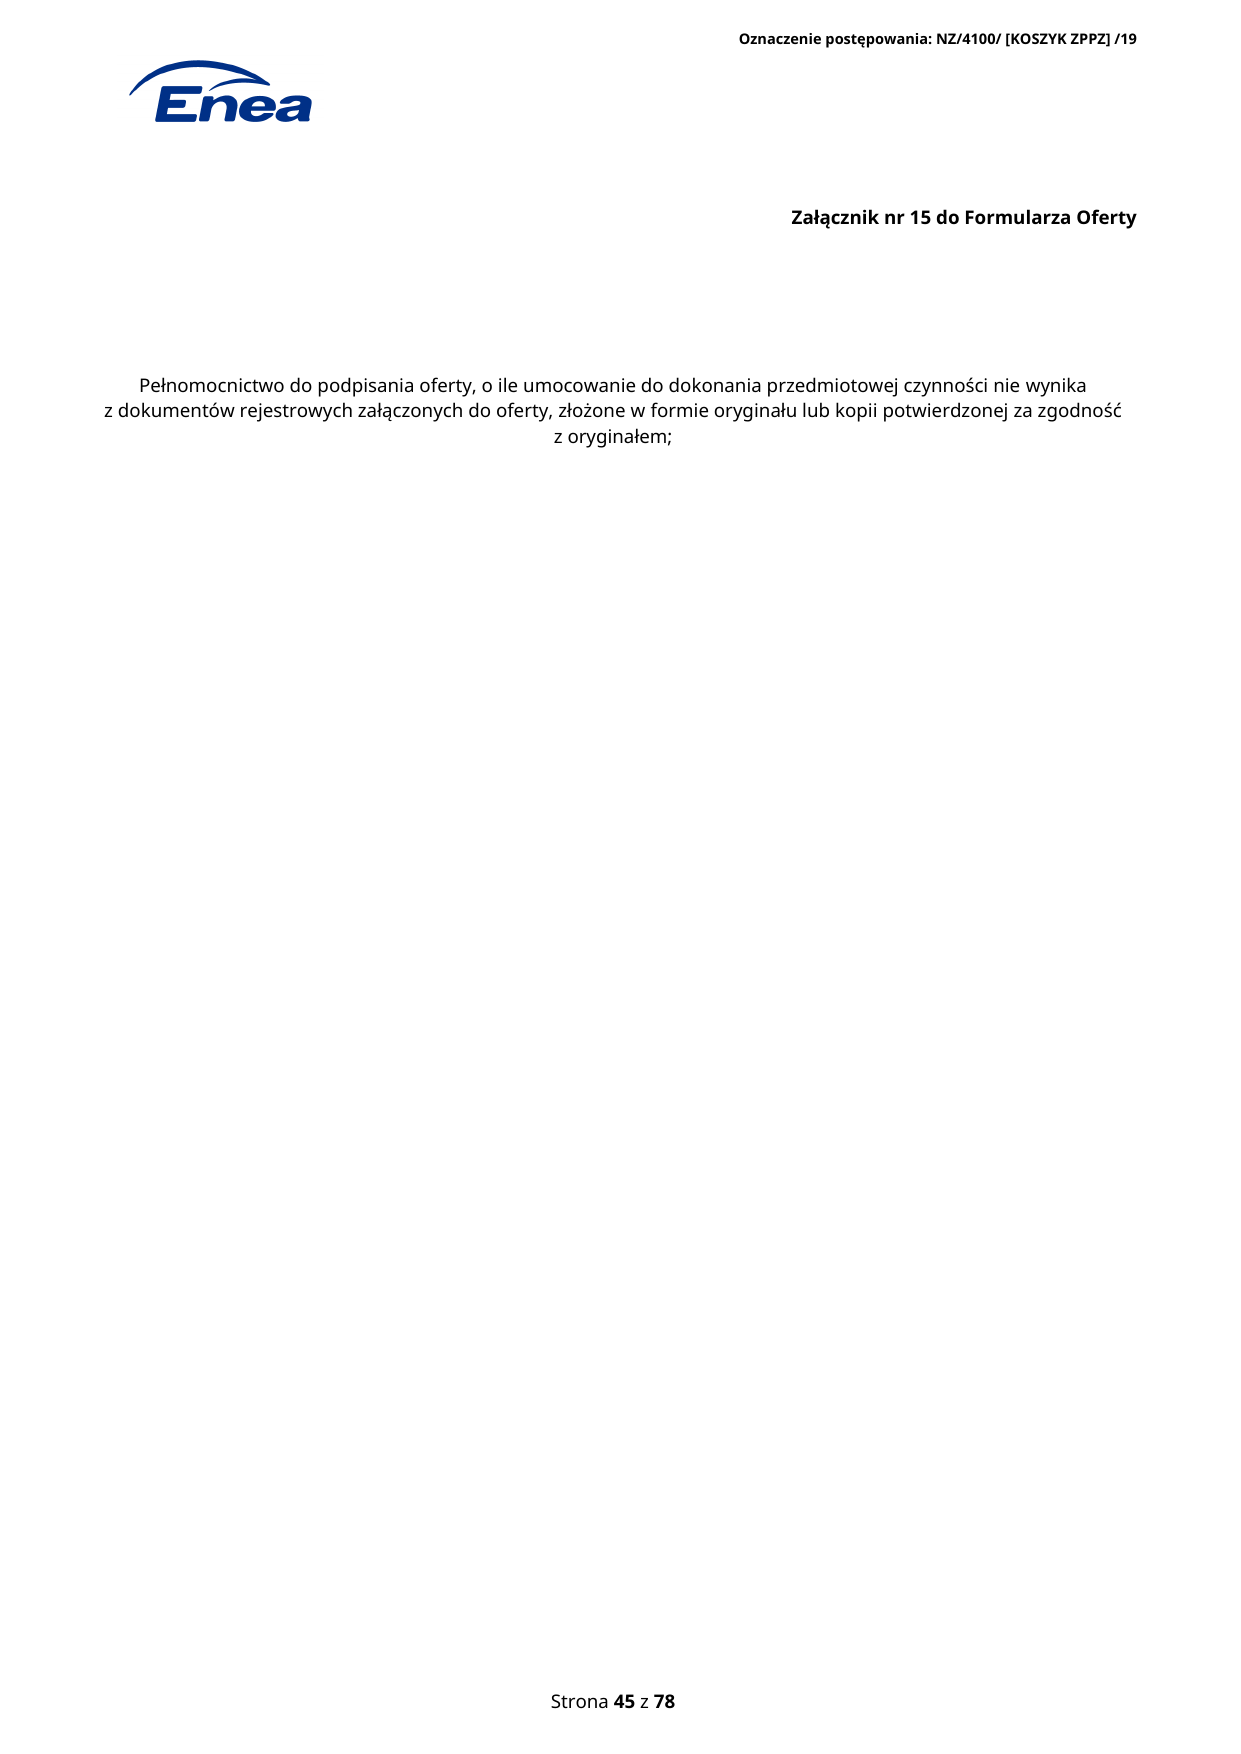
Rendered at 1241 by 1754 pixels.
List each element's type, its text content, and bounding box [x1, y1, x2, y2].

text Załącznik nr 15 do Formularza Oferty [89, 204, 1137, 230]
picture [117, 50, 324, 124]
text Pełnomocnictwo do podpisania oferty, o ile umocowanie do dokonania przedmiotowej czynności nie wynika z dokumentów rejestrowych załączonych do oferty, złożone w formie oryginału lub kopii potwierdzonej za zgodność z oryginałem; [89, 372, 1137, 449]
